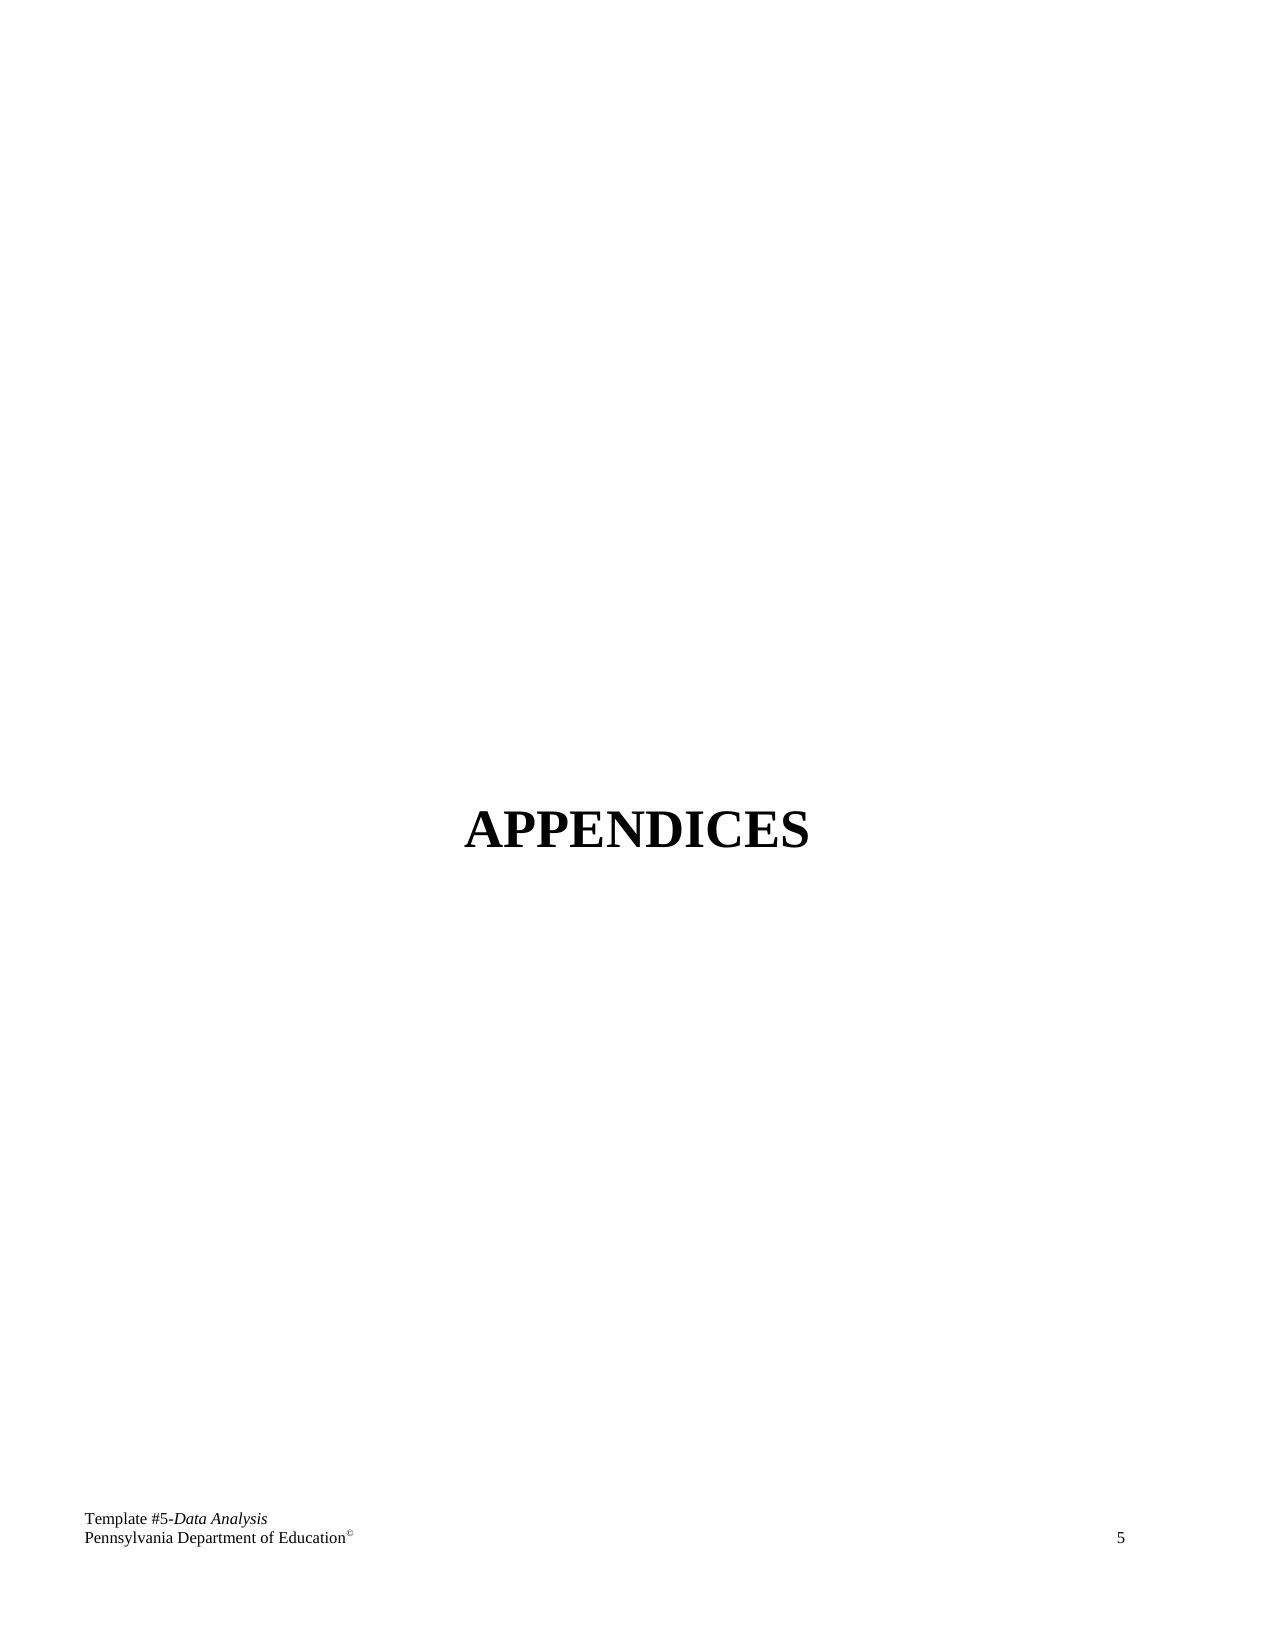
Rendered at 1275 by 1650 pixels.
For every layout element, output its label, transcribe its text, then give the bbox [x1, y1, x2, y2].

text APPENDICES [150, 797, 1125, 859]
